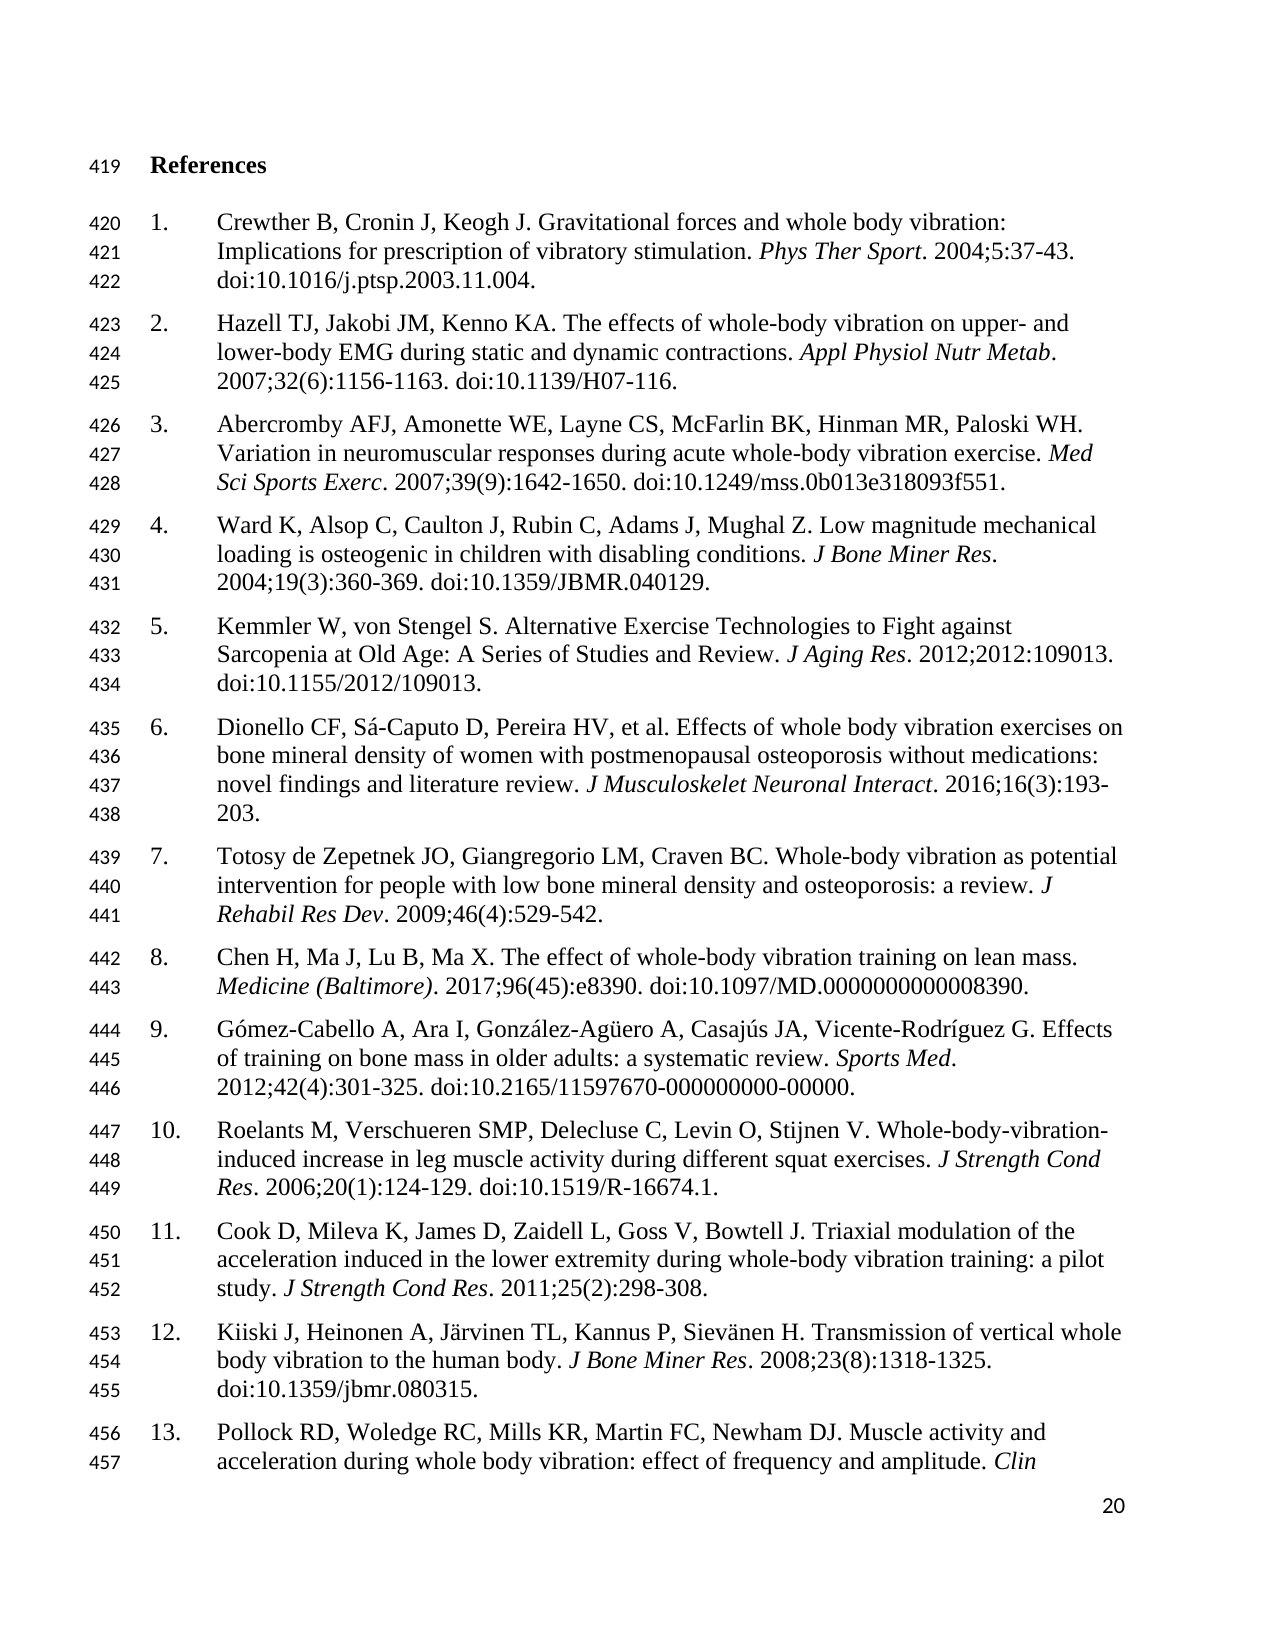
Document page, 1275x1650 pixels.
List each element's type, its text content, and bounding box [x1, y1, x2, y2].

text 9. Gómez-Cabello A, Ara I, González-Agüero A, Casajús JA, Vicente-Rodríguez G. Effects of training on bone mass in older adults: a systematic review. Sports Med. 2012;42(4):301-325. doi:10.2165/11597670-000000000-00000. [150, 1014, 1125, 1100]
text 6. Dionello CF, Sá-Caputo D, Pereira HV, et al. Effects of whole body vibration exercises on bone mineral density of women with postmenopausal osteoporosis without medications: novel findings and literature review. J Musculoskelet Neuronal Interact. 2016;16(3):193-203. [150, 712, 1125, 827]
text 3. Abercromby AFJ, Amonette WE, Layne CS, McFarlin BK, Hinman MR, Paloski WH. Variation in neuromuscular responses during acute whole-body vibration exercise. Med Sci Sports Exerc. 2007;39(9):1642-1650. doi:10.1249/mss.0b013e318093f551. [150, 409, 1125, 495]
text 1. Crewther B, Cronin J, Keogh J. Gravitational forces and whole body vibration: Implications for prescription of vibratory stimulation. Phys Ther Sport. 2004;5:37-43. doi:10.1016/j.ptsp.2003.11.004. [150, 207, 1125, 294]
text 2. Hazell TJ, Jakobi JM, Kenno KA. The effects of whole-body vibration on upper- and lower-body EMG during static and dynamic contractions. Appl Physiol Nutr Metab. 2007;32(6):1156-1163. doi:10.1139/H07-116. [150, 308, 1125, 394]
text References [150, 150, 1125, 179]
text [150, 1417, 1125, 1475]
text 8. Chen H, Ma J, Lu B, Ma X. The effect of whole-body vibration training on lean mass. Medicine (Baltimore). 2017;96(45):e8390. doi:10.1097/MD.0000000000008390. [150, 942, 1125, 999]
text 11. Cook D, Mileva K, James D, Zaidell L, Goss V, Bowtell J. Triaxial modulation of the acceleration induced in the lower extremity during whole-body vibration training: a pilot study. J Strength Cond Res. 2011;25(2):298-308. [150, 1216, 1125, 1302]
text 5. Kemmler W, von Stengel S. Alternative Exercise Technologies to Fight against Sarcopenia at Old Age: A Series of Studies and Review. J Aging Res. 2012;2012:109013. doi:10.1155/2012/109013. [150, 611, 1125, 697]
text 4. Ward K, Alsop C, Caulton J, Rubin C, Adams J, Mughal Z. Low magnitude mechanical loading is osteogenic in children with disabling conditions. J Bone Miner Res. 2004;19(3):360-369. doi:10.1359/JBMR.040129. [150, 510, 1125, 596]
text 12. Kiiski J, Heinonen A, Järvinen TL, Kannus P, Sievänen H. Transmission of vertical whole body vibration to the human body. J Bone Miner Res. 2008;23(8):1318-1325. doi:10.1359/jbmr.080315. [150, 1317, 1125, 1403]
text 7. Totosy de Zepetnek JO, Giangregorio LM, Craven BC. Whole-body vibration as potential intervention for people with low bone mineral density and osteoporosis: a review. J Rehabil Res Dev. 2009;46(4):529-542. [150, 841, 1125, 927]
text 10. Roelants M, Verschueren SMP, Delecluse C, Levin O, Stijnen V. Whole-body-vibration-induced increase in leg muscle activity during different squat exercises. J Strength Cond Res. 2006;20(1):124-129. doi:10.1519/R-16674.1. [150, 1115, 1125, 1201]
